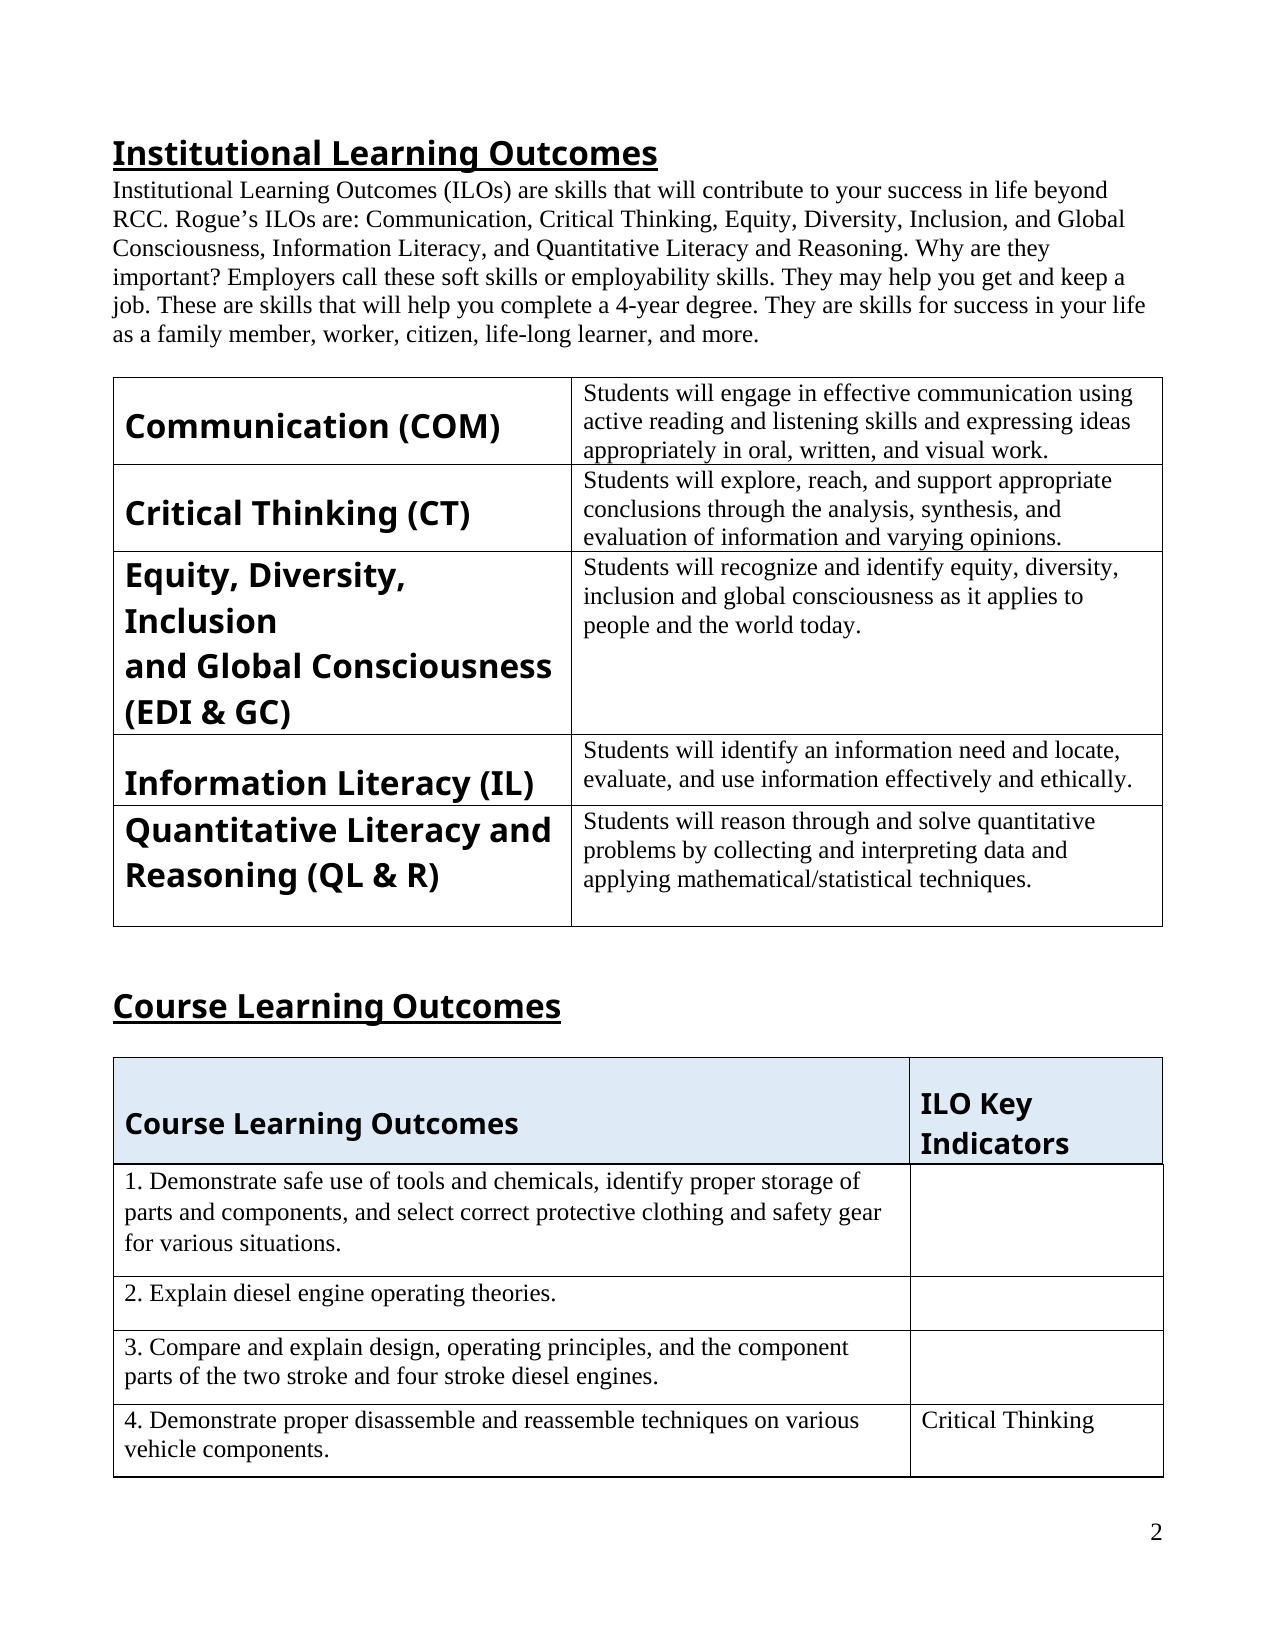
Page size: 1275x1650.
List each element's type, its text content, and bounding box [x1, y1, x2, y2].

table_header [911, 1165, 1163, 1276]
table_cell 4. Demonstrate proper disassemble and reassemble techniques on various vehicle components. [114, 1405, 910, 1476]
table_cell Students will identify an information need and locate, evaluate, and use information effectively and ethically. [572, 735, 1162, 805]
table_cell Students will recognize and identify equity, diversity, inclusion and global consciousness as it applies to people and the world today. [572, 552, 1162, 734]
table_cell Students will reason through and solve quantitative problems by collecting and interpreting data and applying mathematical/statistical techniques. [572, 806, 1162, 926]
table_cell Critical Thinking [911, 1405, 1163, 1476]
table_cell [911, 1331, 1163, 1403]
subtitle Institutional Learning Outcomes [112, 130, 1162, 175]
table_cell Critical Thinking (CT) [114, 465, 571, 551]
table_cell Quantitative Literacy and Reasoning (QL & R) [114, 806, 571, 926]
table_cell Information Literacy (IL) [114, 735, 571, 805]
table_header 1. Demonstrate safe use of tools and chemicals, identify proper storage of parts and components, and select correct protective clothing and safety gear for various situations. [114, 1165, 910, 1276]
table_header Students will engage in effective communication using active reading and listening skills and expressing ideas appropriately in oral, written, and visual work. [572, 378, 1162, 464]
table_cell Equity, Diversity, Inclusion and Global Consciousness (EDI & GC) [114, 552, 571, 734]
table_cell Students will explore, reach, and support appropriate conclusions through the analysis, synthesis, and evaluation of information and varying opinions. [572, 465, 1162, 551]
text Institutional Learning Outcomes (ILOs) are skills that will contribute to your success in life beyond RCC. Rogue’s ILOs are: Communication, Critical Thinking, Equity, Diversity, Inclusion, and Global Consciousness, Information Literacy, and Quantitative Literacy and Reasoning. Why are they important? Employers call these soft skills or employability skills. They may help you get and keep a job. These are skills that will help you complete a 4-year degree. They are skills for success in your life as a family member, worker, citizen, life-long learner, and more. [112, 175, 1162, 348]
subtitle Course Learning Outcomes [112, 983, 1162, 1028]
table_cell 2. Explain diesel engine operating theories. [114, 1277, 910, 1330]
table_header ILO Key Indicators [910, 1058, 1162, 1163]
table_header Course Learning Outcomes [114, 1058, 909, 1163]
table_cell [911, 1277, 1163, 1330]
table_cell 3. Compare and explain design, operating principles, and the component parts of the two stroke and four stroke diesel engines. [114, 1331, 910, 1403]
table_header Communication (COM) [114, 378, 571, 464]
